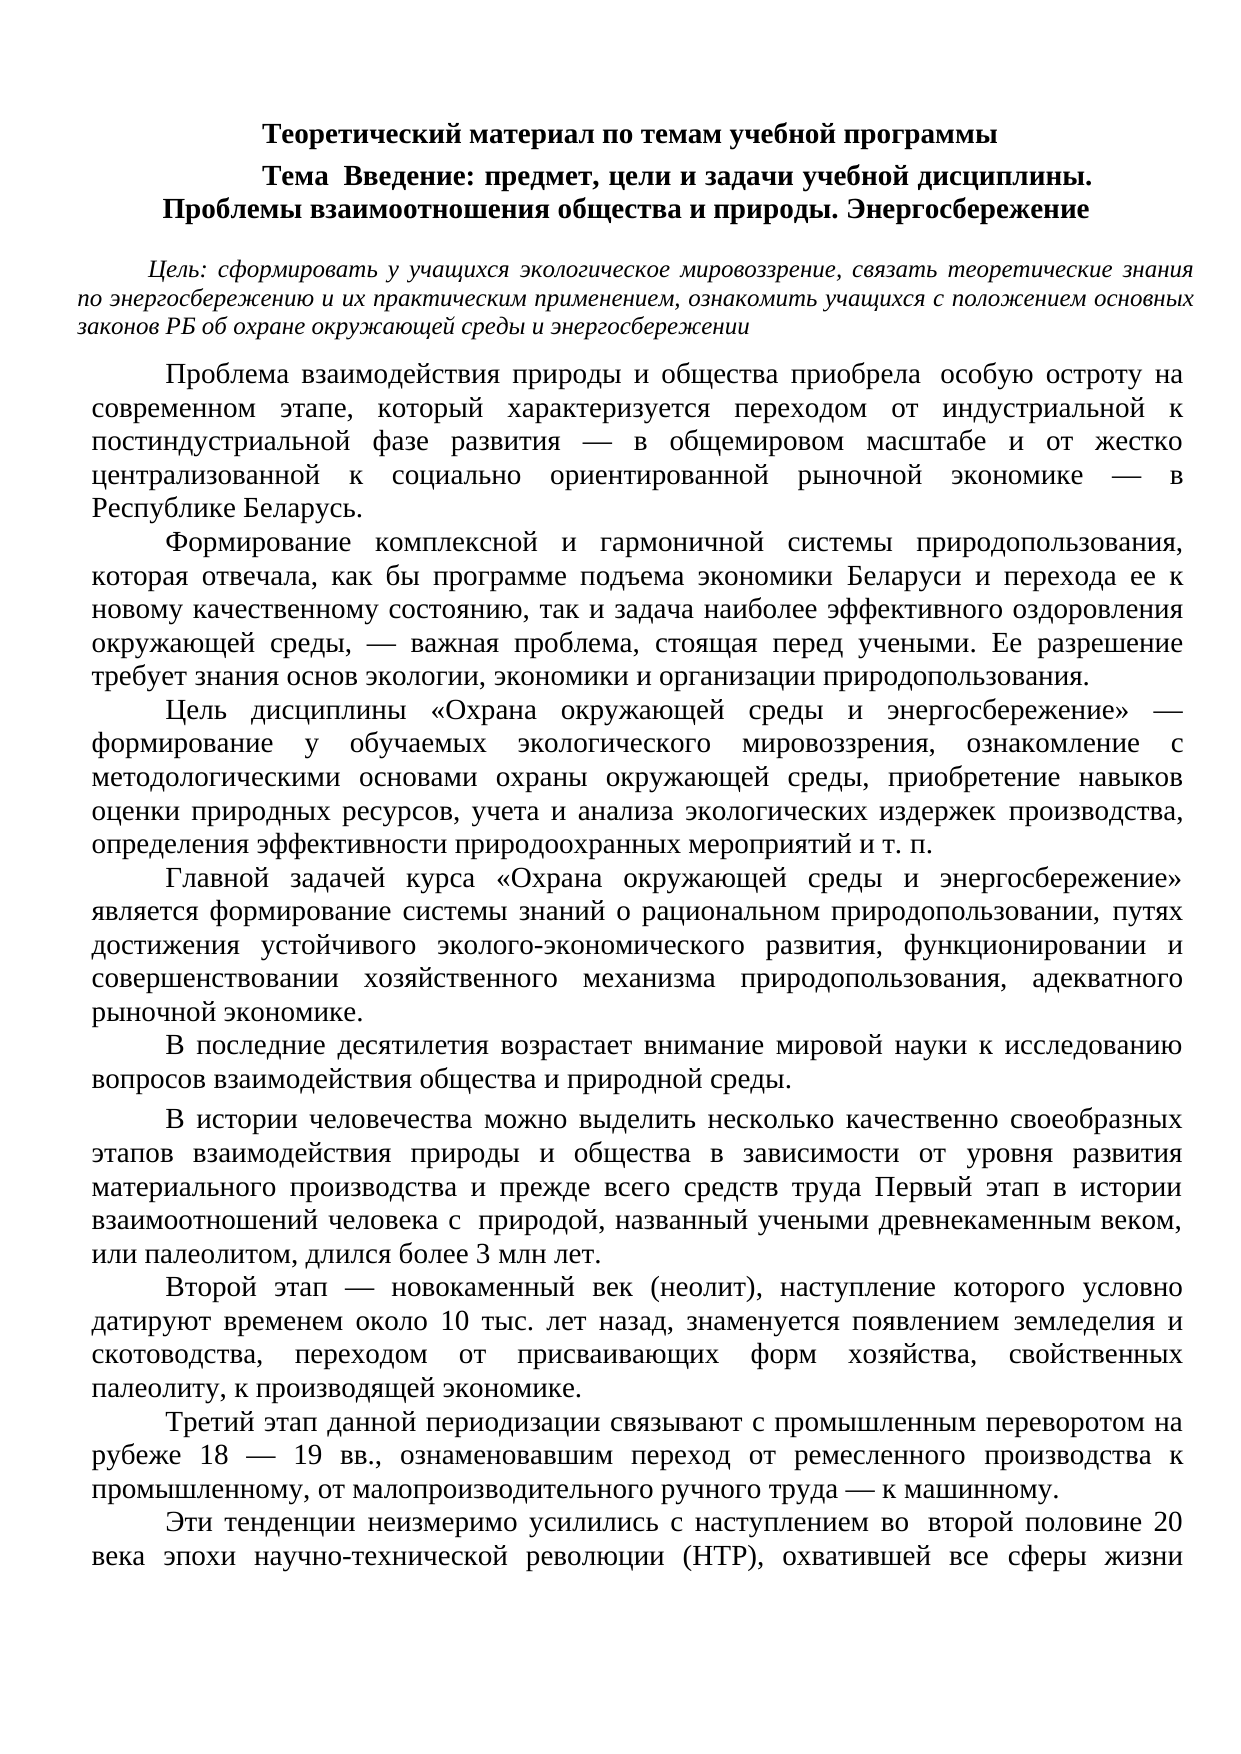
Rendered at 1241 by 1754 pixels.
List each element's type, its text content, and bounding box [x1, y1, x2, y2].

text Формирование комплексной и гармоничной системы природопользования, которая отвечала, как бы программе подъема экономики Беларуси и перехода ее к новому качественному состоянию, так и задача наиболее эффективного оздоровления окружающей среды, — важная проблема, стоящая перед учеными. Ее разрешение требует знания основ экологии, экономики и организации природопользования. [91, 524, 1183, 692]
text Цель: сформировать у учащихся экологическое мировоззрение, связать теоретические знания по энергосбережению и их практическим применением, ознакомить учащихся с положением основных законов РБ об охране окружающей среды и энергосбережении [77, 254, 1194, 340]
text Проблемы взаимоотношения общества и природы. Энергосбережение [91, 192, 1194, 225]
text Третий этап данной периодизации связывают с промышленным переворотом на рубеже 18 — 19 вв., ознаменовавшим переход от ремесленного производства к промышленному, от малопроизводительного ручного труда — к машинному. [91, 1404, 1183, 1504]
text В последние десятилетия возрастает внимание мировой науки к исследованию вопросов взаимодействия общества и природной среды. [91, 1027, 1183, 1094]
text Второй этап — новокаменный век (неолит), наступление которого условно датируют временем около 10 тыс. лет назад, знаменуется появлением земледелия и скотоводства, переходом от присваивающих форм хозяйства, свойственных палеолиту, к производящей экономике. [91, 1269, 1183, 1403]
text Цель дисциплины «Охрана окружающей среды и энергосбережение» — формирование у обучаемых экологического мировоззрения, ознакомление с методологическими основами охраны окружающей среды, приобретение навыков оценки природных ресурсов, учета и анализа экологических издержек производства, определения эффективности природоохранных мероприятий и т. п. [91, 692, 1183, 860]
text Главной задачей курса «Охрана окружающей среды и энергосбережение» является формирование системы знаний о рациональном природопользовании, путях достижения устойчивого эколого-экономического развития, функционировании и совершенствовании хозяйственного механизма природопользования, адекватного рыночной экономике. [91, 860, 1183, 1027]
subtitle Теоретический материал по темам учебной программы [165, 116, 1183, 150]
subtitle Тема Введение: предмет, цели и задачи учебной дисциплины. [165, 158, 1183, 192]
text Проблема взаимодействия природы и общества приобрела особую остроту на современном этапе, который характеризуется переходом от индустриальной к постиндустриальной фазе развития — в общемировом масштабе и от жестко централизованной к социально ориентированной рыночной экономике — в Республике Беларусь. [91, 356, 1183, 524]
text В истории человечества можно выделить несколько качественно своеобразных этапов взаимодействия природы и общества в зависимости от уровня развития материального производства и прежде всего средств труда Первый этап в истории взаимоотношений человека с природой, названный учеными древнекаменным веком, или палеолитом, длился более 3 млн лет. [91, 1102, 1182, 1269]
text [91, 1504, 1183, 1571]
